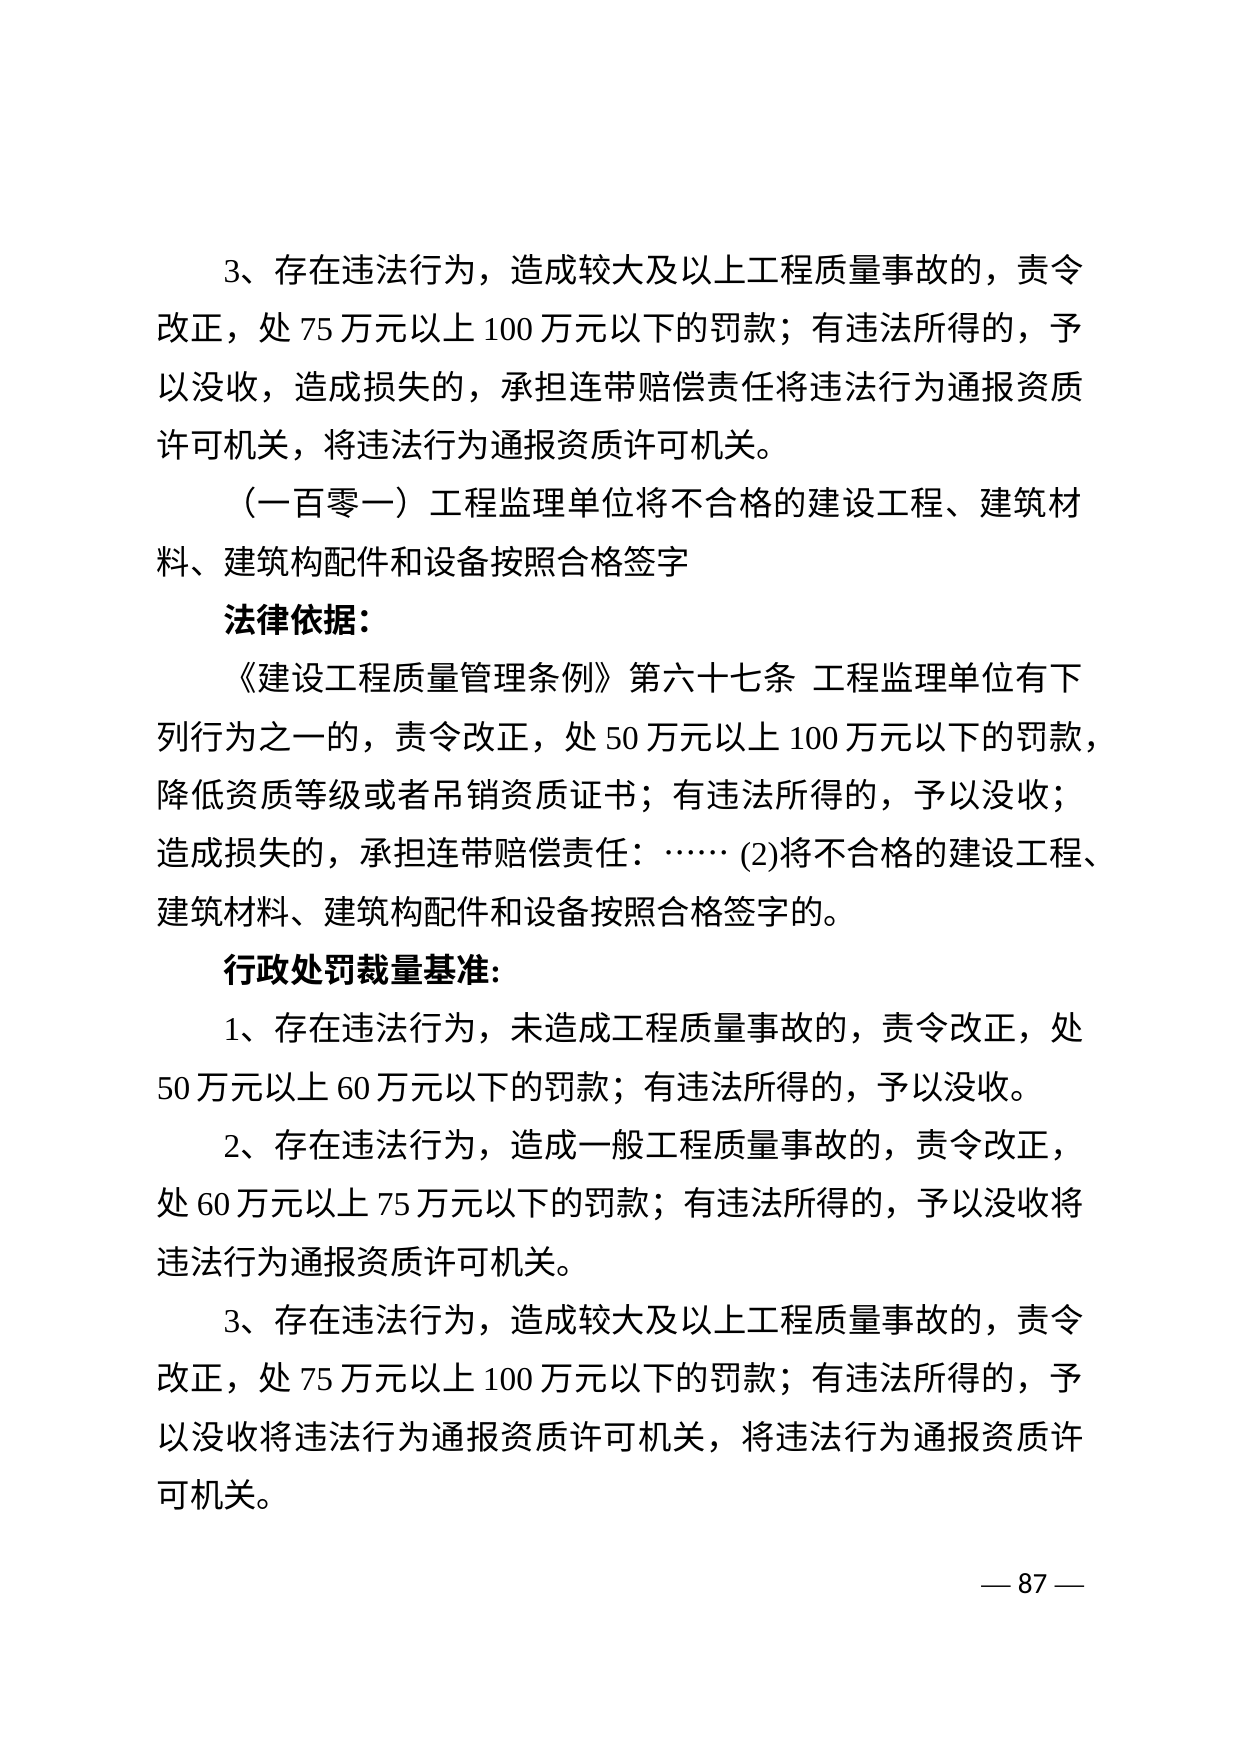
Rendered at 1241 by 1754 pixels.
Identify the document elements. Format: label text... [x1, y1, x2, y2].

text 行政处罚裁量基准: [157, 936, 1084, 994]
text 1、存在违法行为，未造成工程质量事故的，责令改正，处50万元以上60万元以下的罚款；有违法所得的，予以没收。 [157, 994, 1084, 1111]
text （一百零一）工程监理单位将不合格的建设工程、建筑材料、建筑构配件和设备按照合格签字 [157, 469, 1084, 586]
text 2、存在违法行为，造成一般工程质量事故的，责令改正，处60万元以上75万元以下的罚款；有违法所得的，予以没收将违法行为通报资质许可机关。 [157, 1111, 1084, 1286]
text 《建设工程质量管理条例》第六十七条 工程监理单位有下列行为之一的，责令改正，处50万元以上100万元以下的罚款，降低资质等级或者吊销资质证书；有违法所得的，予以没收；造成损失的，承担连带赔偿责任：…… (2)将不合格的建设工程、建筑材料、建筑构配件和设备按照合格签字的。 [157, 644, 1084, 936]
text 3、存在违法行为，造成较大及以上工程质量事故的，责令改正，处75万元以上100万元以下的罚款；有违法所得的，予以没收将违法行为通报资质许可机关，将违法行为通报资质许可机关。 [157, 1286, 1084, 1519]
text 法律依据： [157, 586, 1084, 644]
text 3、存在违法行为，造成较大及以上工程质量事故的，责令改正，处75万元以上100万元以下的罚款；有违法所得的，予以没收，造成损失的，承担连带赔偿责任将违法行为通报资质许可机关，将违法行为通报资质许可机关。 [157, 236, 1084, 469]
